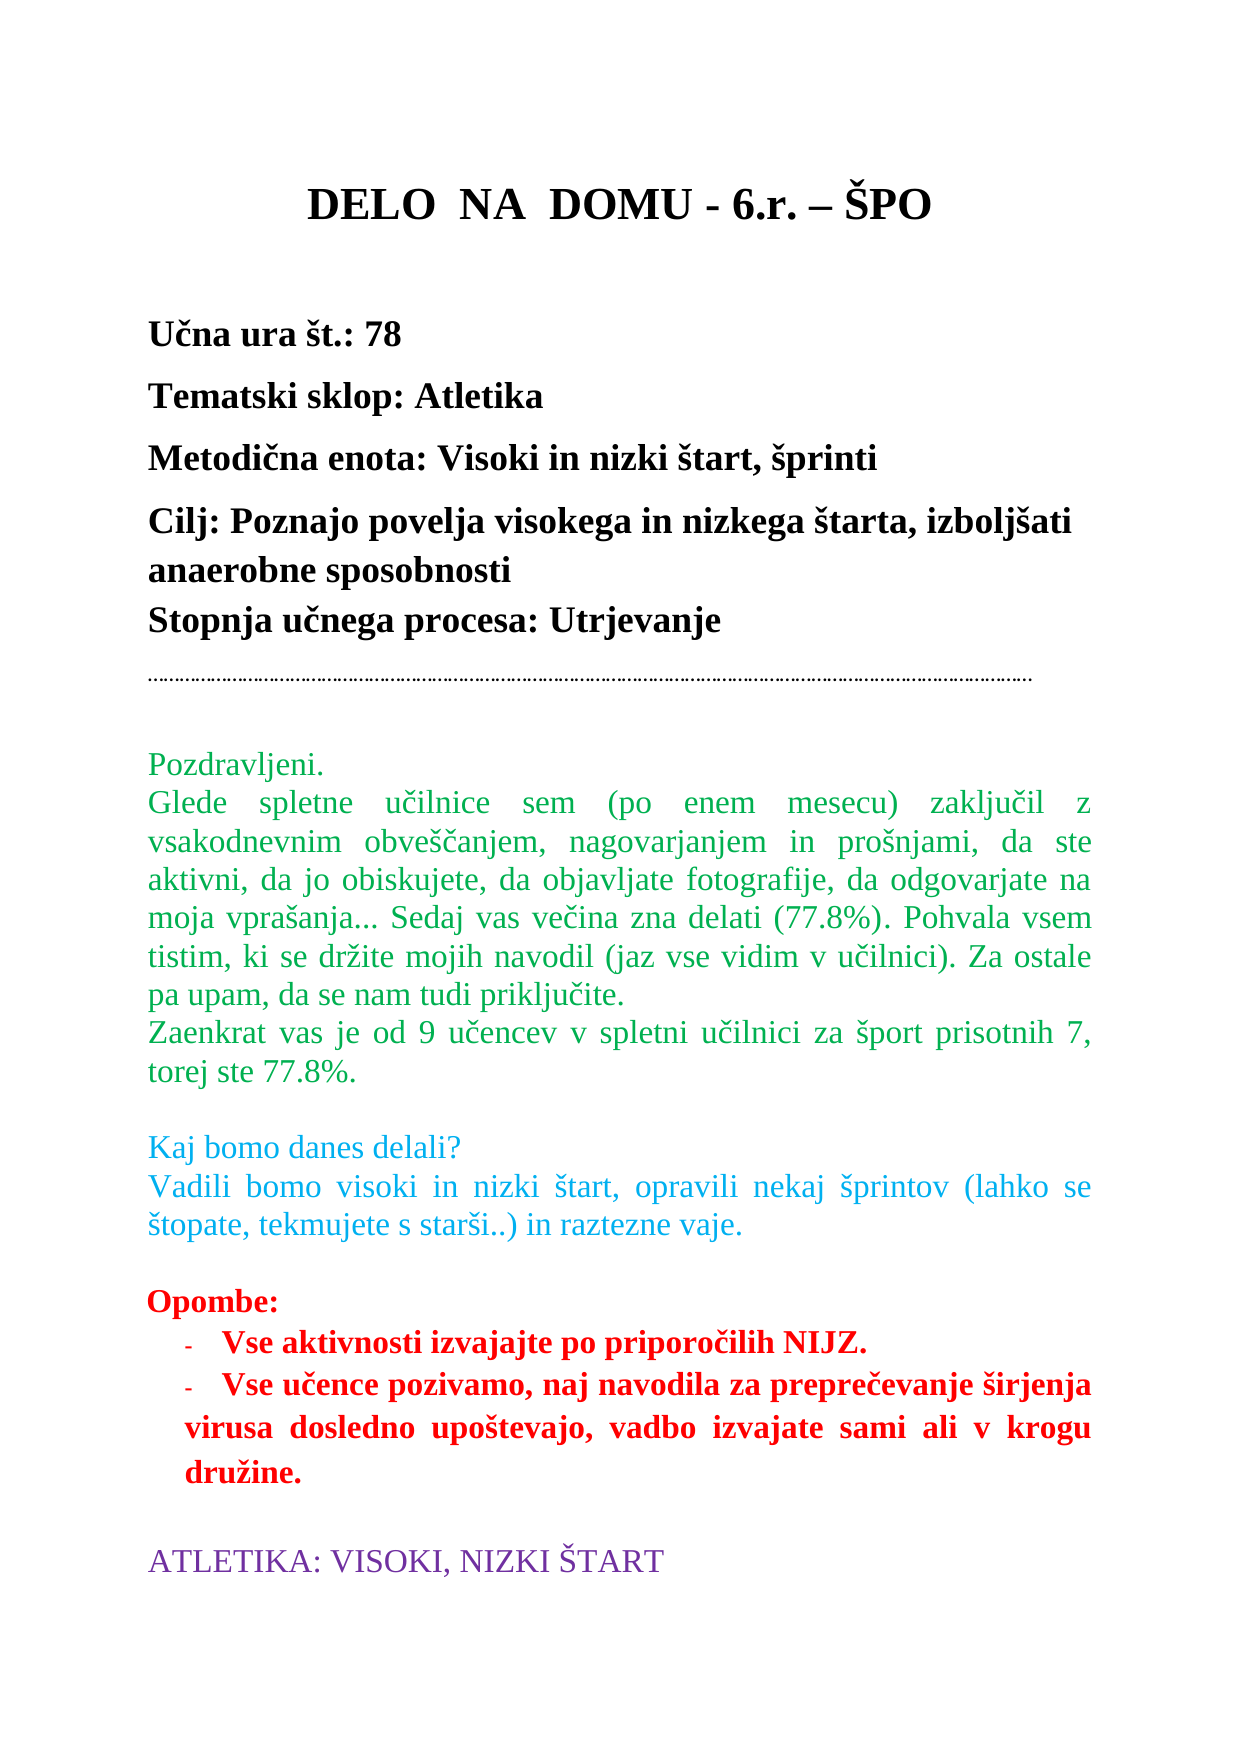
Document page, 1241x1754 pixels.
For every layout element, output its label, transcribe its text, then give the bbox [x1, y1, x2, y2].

text Opombe: [146, 1281, 1093, 1319]
text Tematski sklop: Atletika [148, 373, 1093, 417]
text Glede spletne učilnice sem (po enem mesecu) zaključil z vsakodnevnim obveščanjem, nagovarjanjem in prošnjami, da ste aktivni, da jo obiskujete, da objavljate fotografije, da odgovarjate na moja vprašanja... Sedaj vas večina zna delati (77.8%). Pohvala vsem tistim, ki se držite mojih navodil (jaz vse vidim v učilnici). Za ostale pa upam, da se nam tudi priključite. [148, 782, 1093, 1012]
text DELO NA DOMU - 6.r. – ŠPO [148, 176, 1093, 229]
text Pozdravljeni. [148, 744, 1093, 782]
text ATLETIKA: VISOKI, NIZKI ŠTART [148, 1542, 1093, 1580]
list Vse učence pozivamo, naj navodila za preprečevanje širjenja virusa dosledno upoštevajo, vadbo izvajate sami ali v krogu družine. [184, 1364, 1093, 1490]
text Metodična enota: Visoki in nizki štart, šprinti [148, 436, 1093, 479]
text Zaenkrat vas je od 9 učencev v spletni učilnici za šport prisotnih 7, torej ste 77.8%. [148, 1012, 1093, 1089]
text Vadili bomo visoki in nizki štart, opravili nekaj šprintov (lahko se štopate, tekmujete s starši..) in raztezne vaje. [148, 1166, 1093, 1242]
text Cilj: Poznajo povelja visokega in nizkega štarta, izboljšati anaerobne sposobnosti [148, 498, 1093, 591]
text …………………………………………………………………………………………………………………………………………………… [148, 659, 1093, 687]
list Vse aktivnosti izvajajte po priporočilih NIJZ. [184, 1322, 1093, 1361]
text Kaj bomo danes delali? [148, 1127, 1093, 1166]
text Stopnja učnega procesa: Utrjevanje [148, 597, 1093, 640]
text Učna ura št.: 78 [148, 311, 1093, 354]
